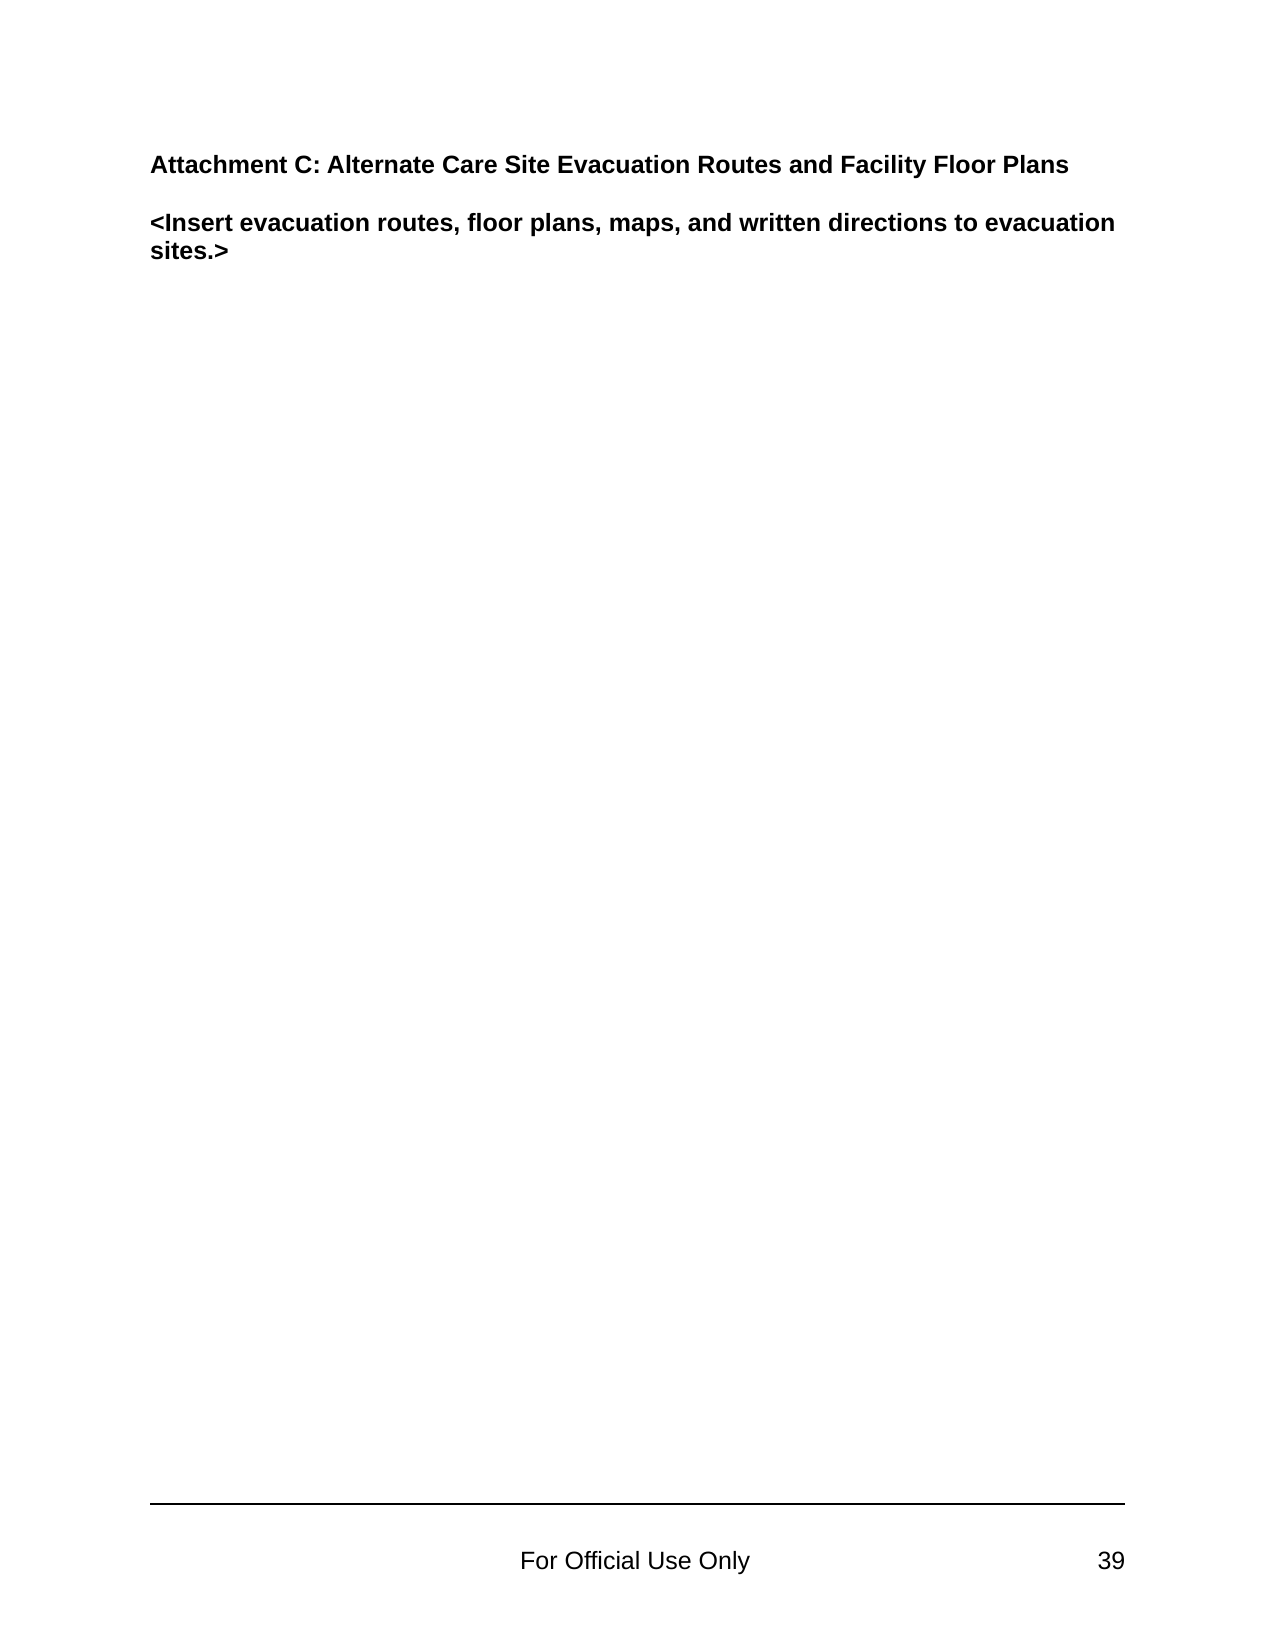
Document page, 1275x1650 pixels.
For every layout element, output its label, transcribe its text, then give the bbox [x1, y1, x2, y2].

text <Insert evacuation routes, floor plans, maps, and written directions to evacuation sites.> [150, 207, 1125, 265]
subtitle Attachment C: Alternate Care Site Evacuation Routes and Facility Floor Plans [150, 150, 1125, 179]
